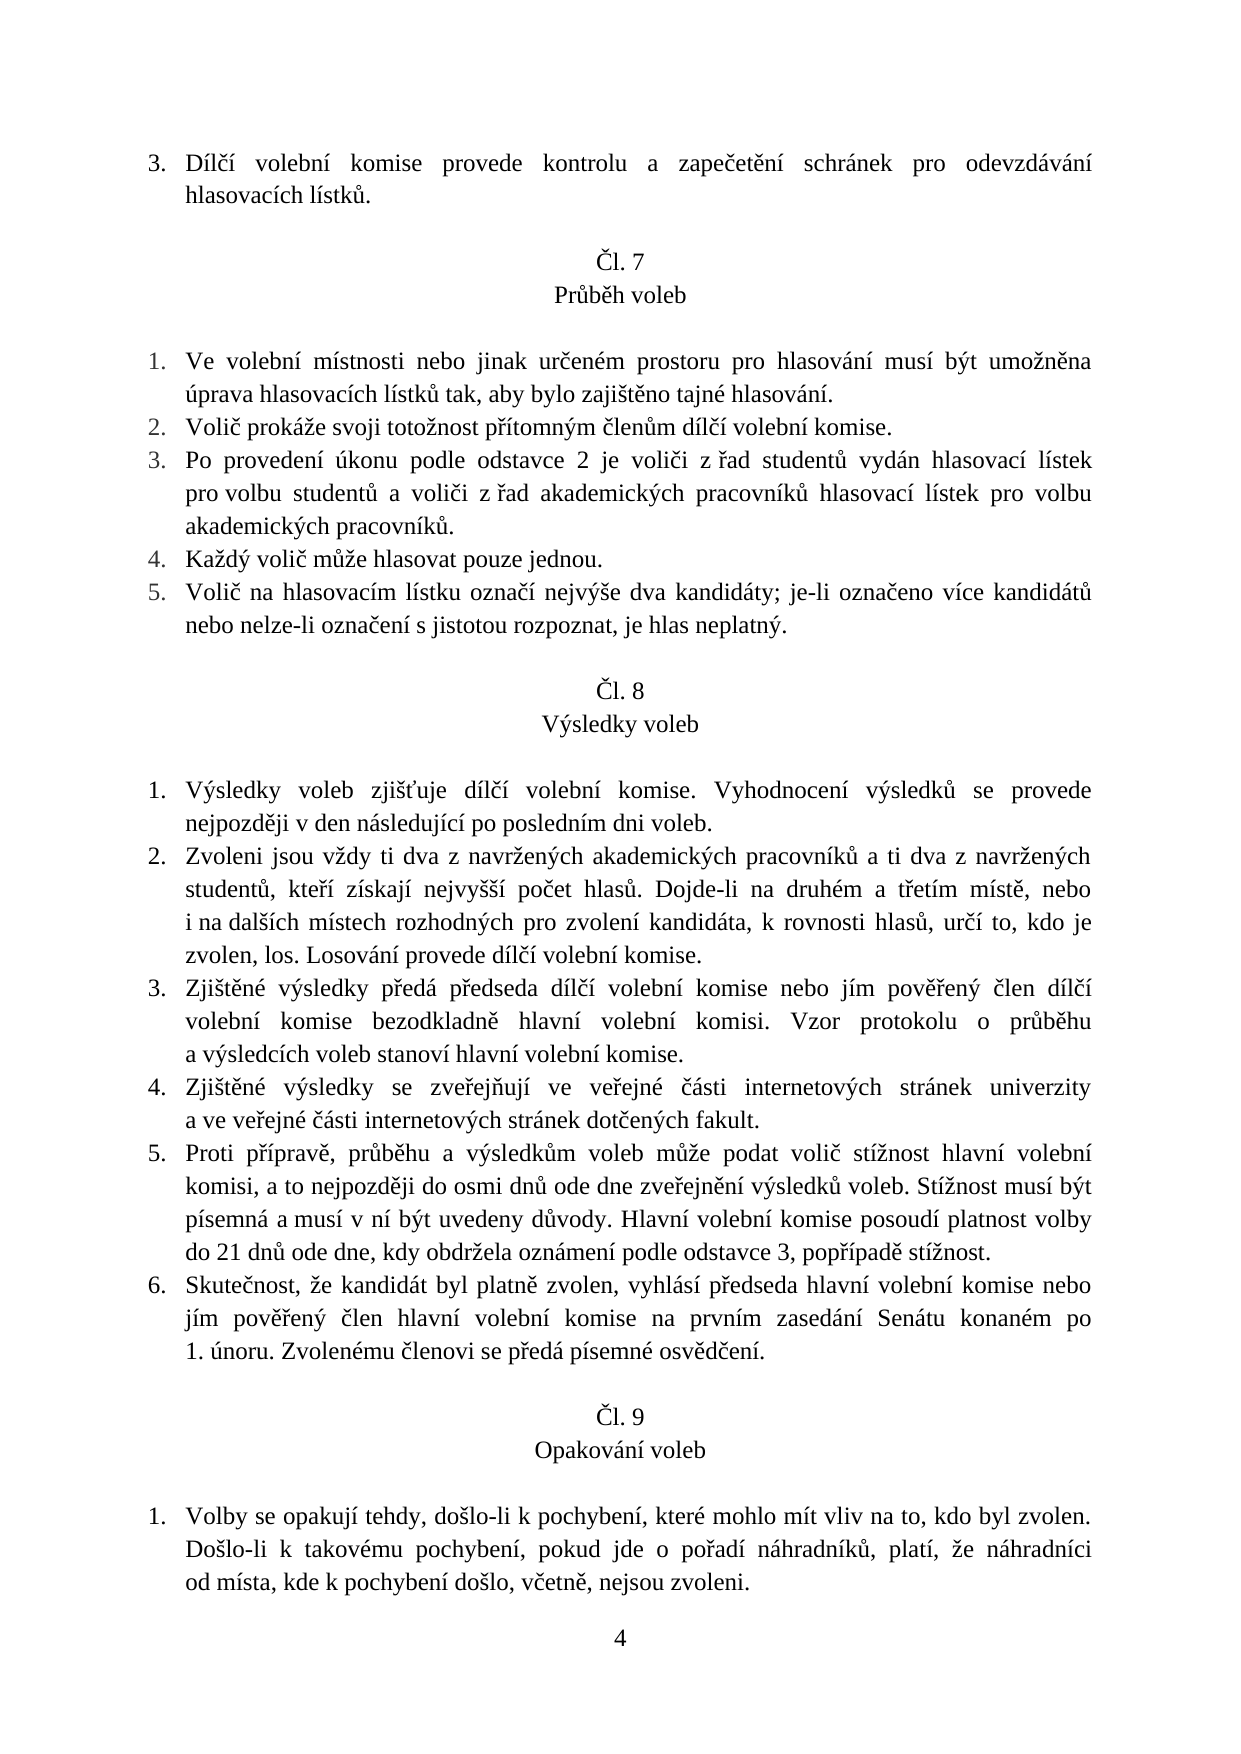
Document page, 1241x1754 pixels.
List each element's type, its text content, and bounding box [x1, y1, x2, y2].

text Čl. 7 [148, 247, 1093, 275]
text Opakování voleb [148, 1435, 1093, 1464]
list Volič prokáže svoji totožnost přítomným členům dílčí volební komise. [148, 412, 1093, 441]
list Proti přípravě, průběhu a výsledkům voleb může podat volič stížnost hlavní volební komisi, a to nejpozději do osmi dnů ode dne zveřejnění výsledků voleb. Stížnost musí být písemná a musí v ní být uvedeny důvody. Hlavní volební komise posoudí platnost volby do 21 dnů ode dne, kdy obdržela oznámení podle odstavce 3, popřípadě stížnost. [148, 1138, 1093, 1266]
list Volby se opakují tehdy, došlo-li k pochybení, které mohlo mít vliv na to, kdo byl zvolen. Došlo-li k takovému pochybení, pokud jde o pořadí náhradníků, platí, že náhradníci od místa, kde k pochybení došlo, včetně, nejsou zvoleni. [148, 1501, 1093, 1596]
list Ve volební místnosti nebo jinak určeném prostoru pro hlasování musí být umožněna úprava hlasovacích lístků tak, aby bylo zajištěno tajné hlasování. [148, 346, 1093, 407]
list Výsledky voleb zjišťuje dílčí volební komise. Vyhodnocení výsledků se provede nejpozději v den následující po posledním dni voleb. [148, 775, 1093, 837]
text Čl. 8 [148, 676, 1093, 705]
list Skutečnost, že kandidát byl platně zvolen, vyhlásí předseda hlavní volební komise nebo jím pověřený člen hlavní volební komise na prvním zasedání Senátu konaném po 1. únoru. Zvolenému členovi se předá písemné osvědčení. [148, 1270, 1093, 1365]
list Dílčí volební komise provede kontrolu a zapečetění schránek pro odevzdávání hlasovacích lístků. [148, 148, 1093, 209]
list Zjištěné výsledky předá předseda dílčí volební komise nebo jím pověřený člen dílčí volební komise bezodkladně hlavní volební komisi. Vzor protokolu o průběhu a výsledcích voleb stanoví hlavní volební komise. [148, 973, 1093, 1068]
text Čl. 9 [148, 1402, 1093, 1431]
list Každý volič může hlasovat pouze jednou. [148, 544, 1093, 573]
list Volič na hlasovacím lístku označí nejvýše dva kandidáty; je-li označeno více kandidátů nebo nelze-li označení s jistotou rozpoznat, je hlas neplatný. [148, 577, 1093, 639]
text Výsledky voleb [148, 709, 1093, 738]
text Průběh voleb [148, 280, 1093, 308]
list Po provedení úkonu podle odstavce 2 je voliči z řad studentů vydán hlasovací lístek pro volbu studentů a voliči z řad akademických pracovníků hlasovací lístek pro volbu akademických pracovníků. [148, 445, 1093, 539]
list Zvoleni jsou vždy ti dva z navržených akademických pracovníků a ti dva z navržených studentů, kteří získají nejvyšší počet hlasů. Dojde-li na druhém a třetím místě, nebo i na dalších místech rozhodných pro zvolení kandidáta, k rovnosti hlasů, určí to, kdo je zvolen, los. Losování provede dílčí volební komise. [148, 841, 1093, 969]
list Zjištěné výsledky se zveřejňují ve veřejné části internetových stránek univerzity a ve veřejné části internetových stránek dotčených fakult. [148, 1072, 1093, 1134]
